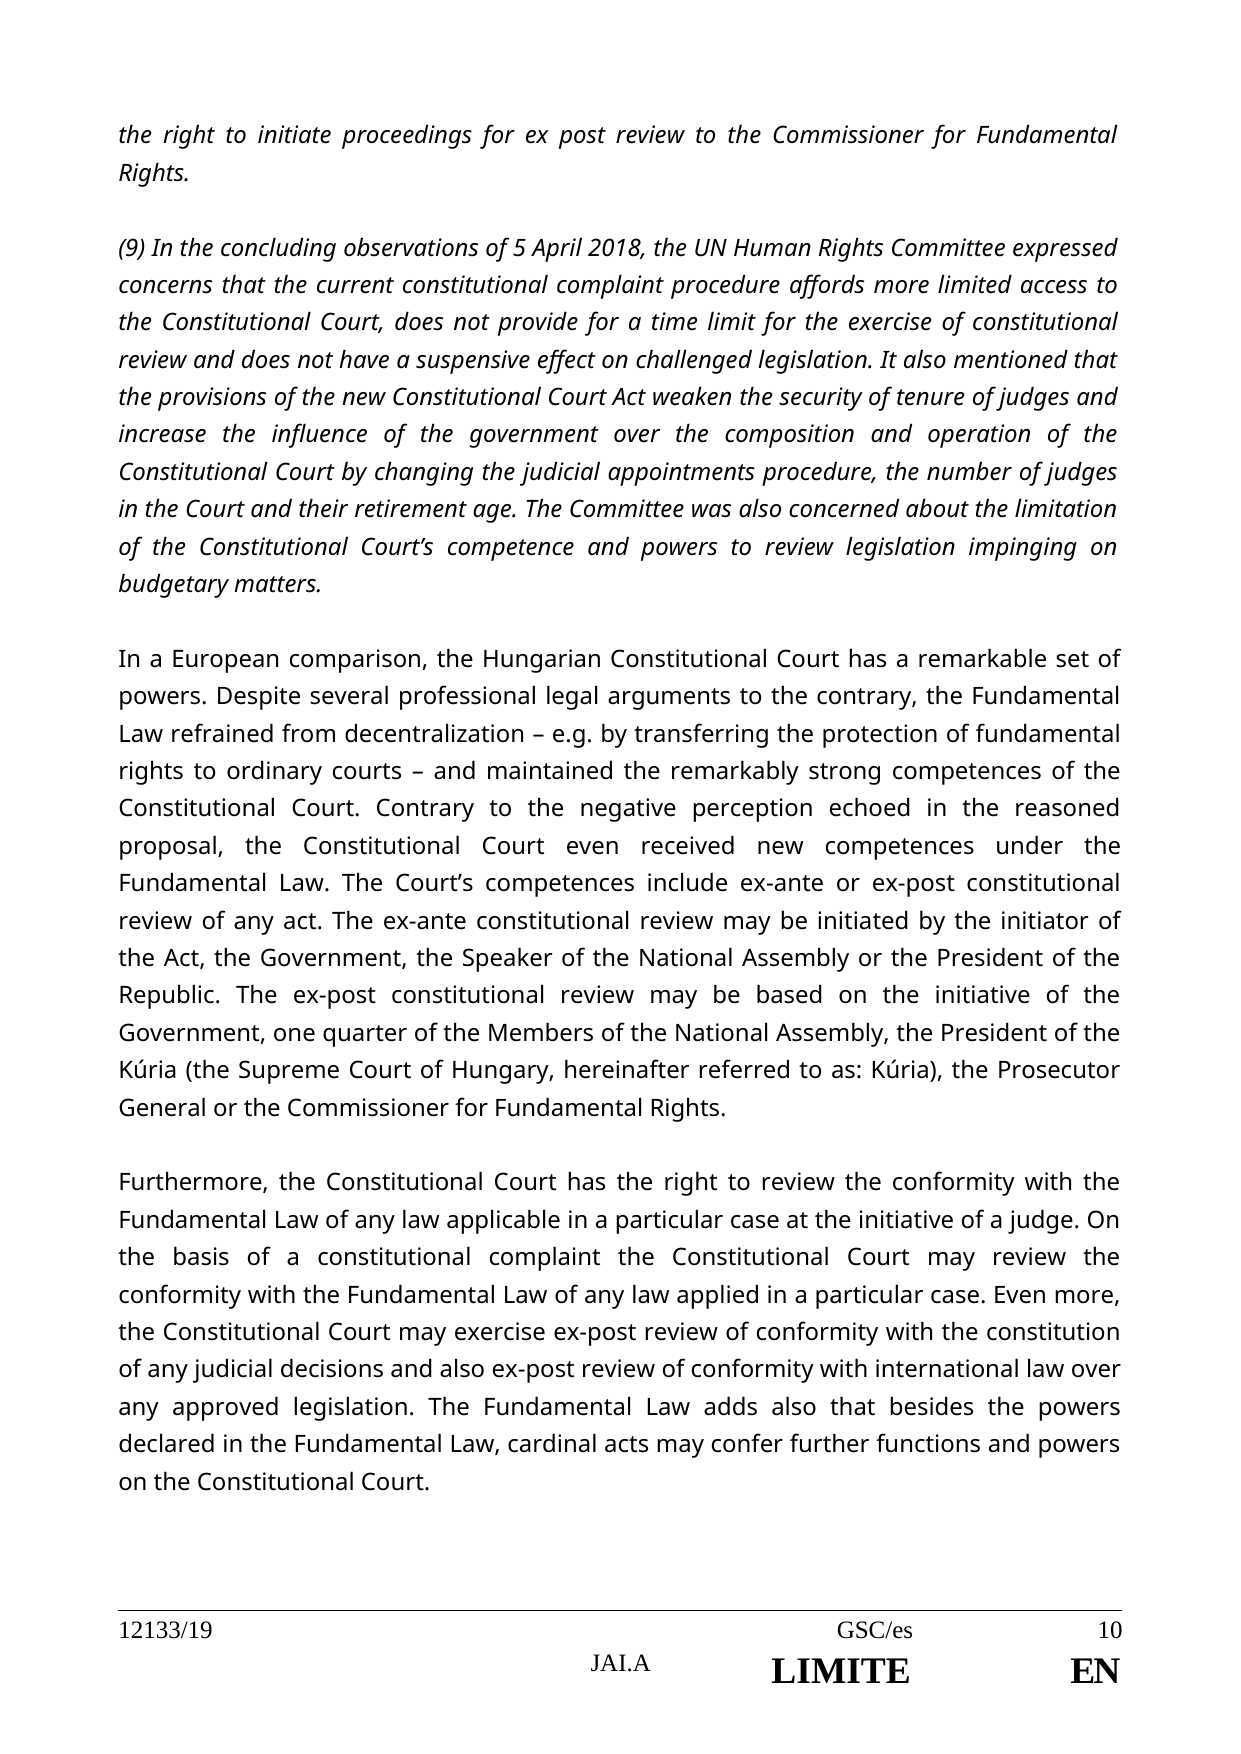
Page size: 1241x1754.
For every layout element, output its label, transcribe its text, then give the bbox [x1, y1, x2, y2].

text In a European comparison, the Hungarian Constitutional Court has a remarkable set of powers. Despite several professional legal arguments to the contrary, the Fundamental Law refrained from decentralization – e.g. by transferring the protection of fundamental rights to ordinary courts – and maintained the remarkably strong competences of the Constitutional Court. Contrary to the negative perception echoed in the reasoned proposal, the Constitutional Court even received new competences under the Fundamental Law. The Court’s competences include ex-ante or ex-post constitutional review of any act. The ex-ante constitutional review may be initiated by the initiator of the Act, the Government, the Speaker of the National Assembly or the President of the Republic. The ex-post constitutional review may be based on the initiative of the Government, one quarter of the Members of the National Assembly, the President of the Kúria (the Supreme Court of Hungary, hereinafter referred to as: Kúria), the Prosecutor General or the Commissioner for Fundamental Rights. [118, 642, 1122, 1123]
text Furthermore, the Constitutional Court has the right to review the conformity with the Fundamental Law of any law applicable in a particular case at the initiative of a judge. On the basis of a constitutional complaint the Constitutional Court may review the conformity with the Fundamental Law of any law applied in a particular case. Even more, the Constitutional Court may exercise ex-post review of conformity with the constitution of any judicial decisions and also ex-post review of conformity with international law over any approved legislation. The Fundamental Law adds also that besides the powers declared in the Fundamental Law, cardinal acts may confer further functions and powers on the Constitutional Court. [118, 1165, 1122, 1497]
text (9) In the concluding observations of 5 April 2018, the UN Human Rights Committee expressed concerns that the current constitutional complaint procedure affords more limited access to the Constitutional Court, does not provide for a time limit for the exercise of constitutional review and does not have a suspensive effect on challenged legislation. It also mentioned that the provisions of the new Constitutional Court Act weaken the security of tenure of judges and increase the influence of the government over the composition and operation of the Constitutional Court by changing the judicial appointments procedure, the number of judges in the Court and their retirement age. The Committee was also concerned about the limitation of the Constitutional Court’s competence and powers to review legislation impinging on budgetary matters. [118, 230, 1122, 599]
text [118, 118, 1122, 188]
